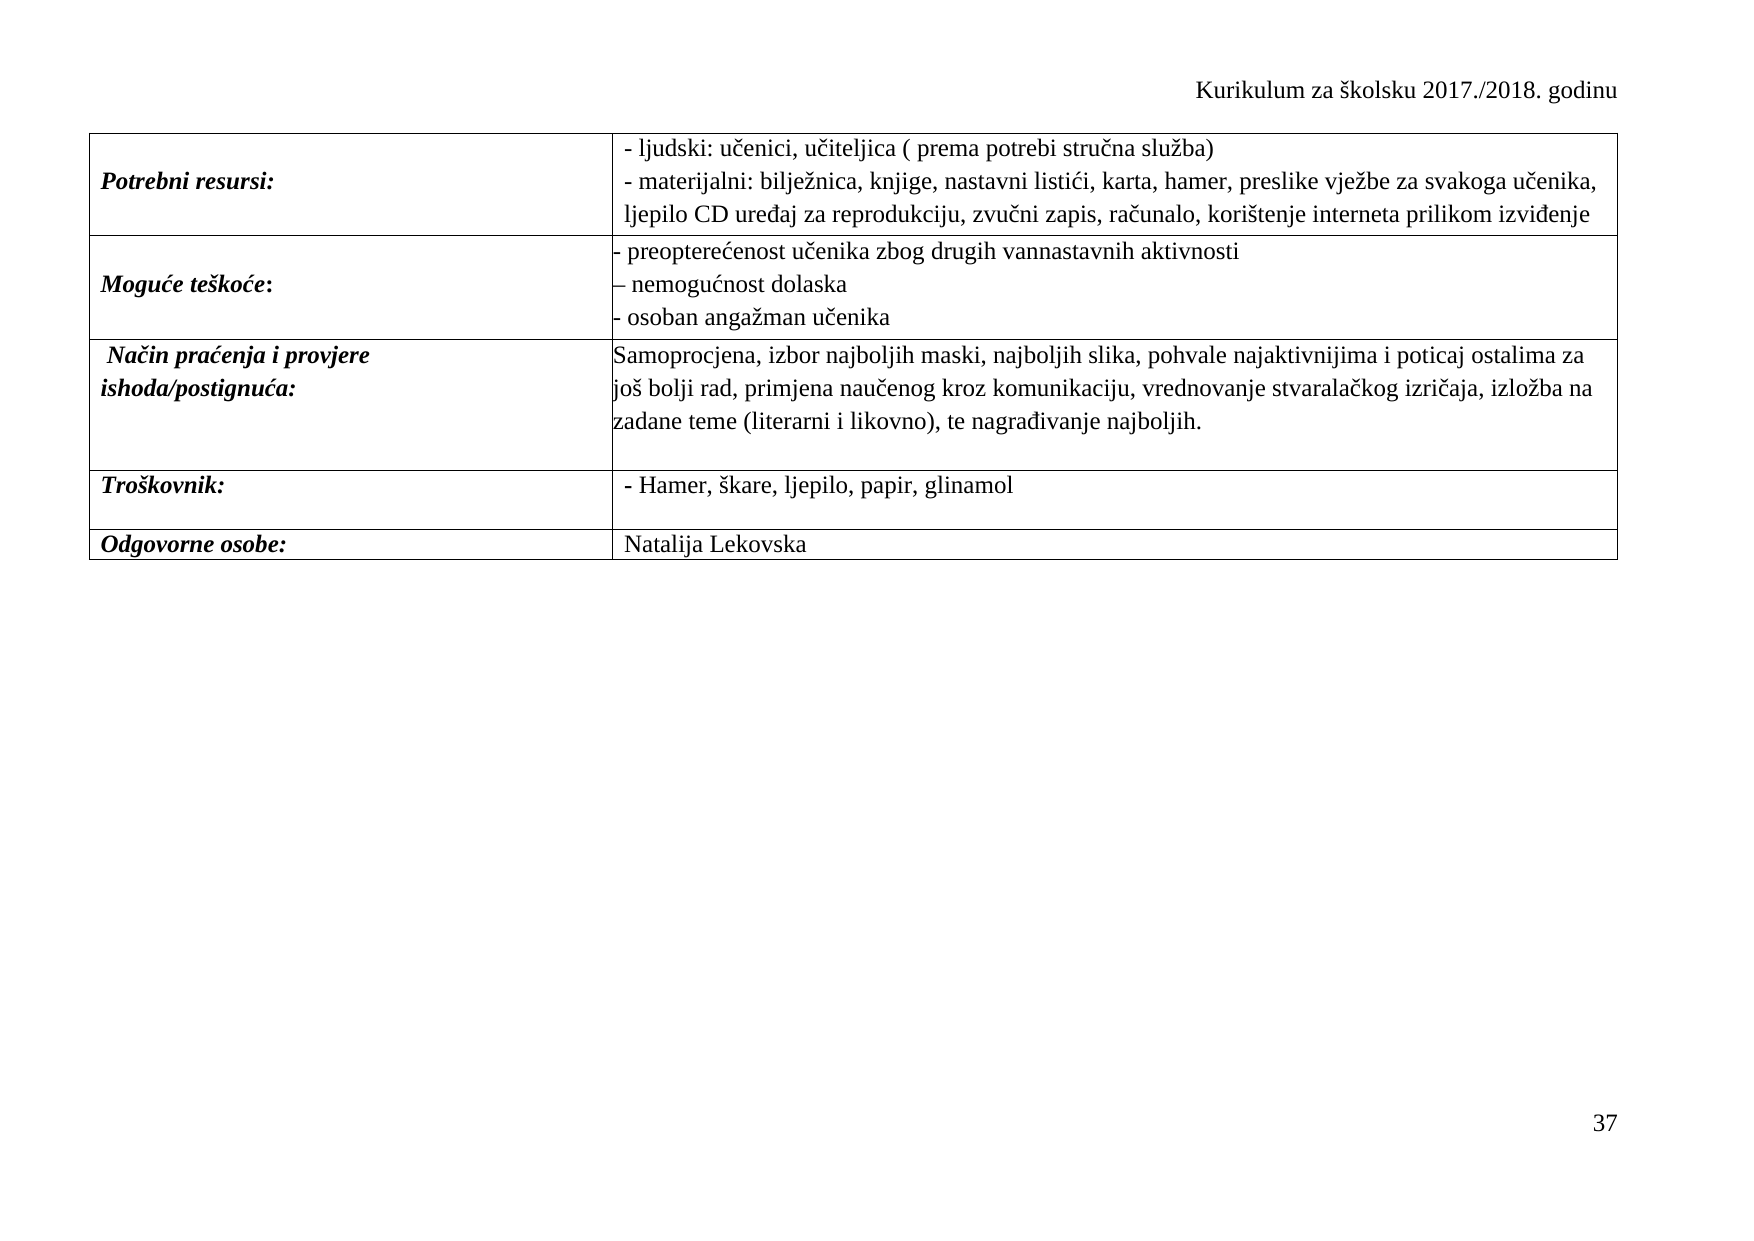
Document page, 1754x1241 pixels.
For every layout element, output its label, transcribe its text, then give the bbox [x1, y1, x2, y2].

table_cell Odgovorne osobe: [90, 530, 612, 558]
table_cell - preopterećenost učenika zbog drugih vannastavnih aktivnosti – nemogućnost dolaska - osoban angažman učenika [613, 236, 1617, 339]
table_cell - ljudski: učenici, učiteljica ( prema potrebi stručna služba) - materijalni: bilježnica, knjige, nastavni listići, karta, hamer, preslike vježbe za svakoga učenika, ljepilo CD uređaj za reprodukciju, zvučni zapis, računalo, korištenje interneta prilikom izviđenje [613, 134, 1617, 235]
table_cell Samoprocjena, izbor najboljih maski, najboljih slika, pohvale najaktivnijima i poticaj ostalima za još bolji rad, primjena naučenog kroz komunikaciju, vrednovanje stvaralačkog izričaja, izložba na zadane teme (literarni i likovno), te nagrađivanje najboljih. [613, 340, 1617, 470]
table_cell Troškovnik: [90, 471, 612, 528]
table_cell Potrebni resursi: [90, 134, 612, 235]
table_cell Natalija Lekovska [613, 530, 1617, 558]
table_cell Način praćenja i provjere ishoda/postignuća: [90, 340, 612, 470]
table_cell Moguće teškoće: [90, 236, 612, 339]
table_cell - Hamer, škare, ljepilo, papir, glinamol [613, 471, 1617, 528]
